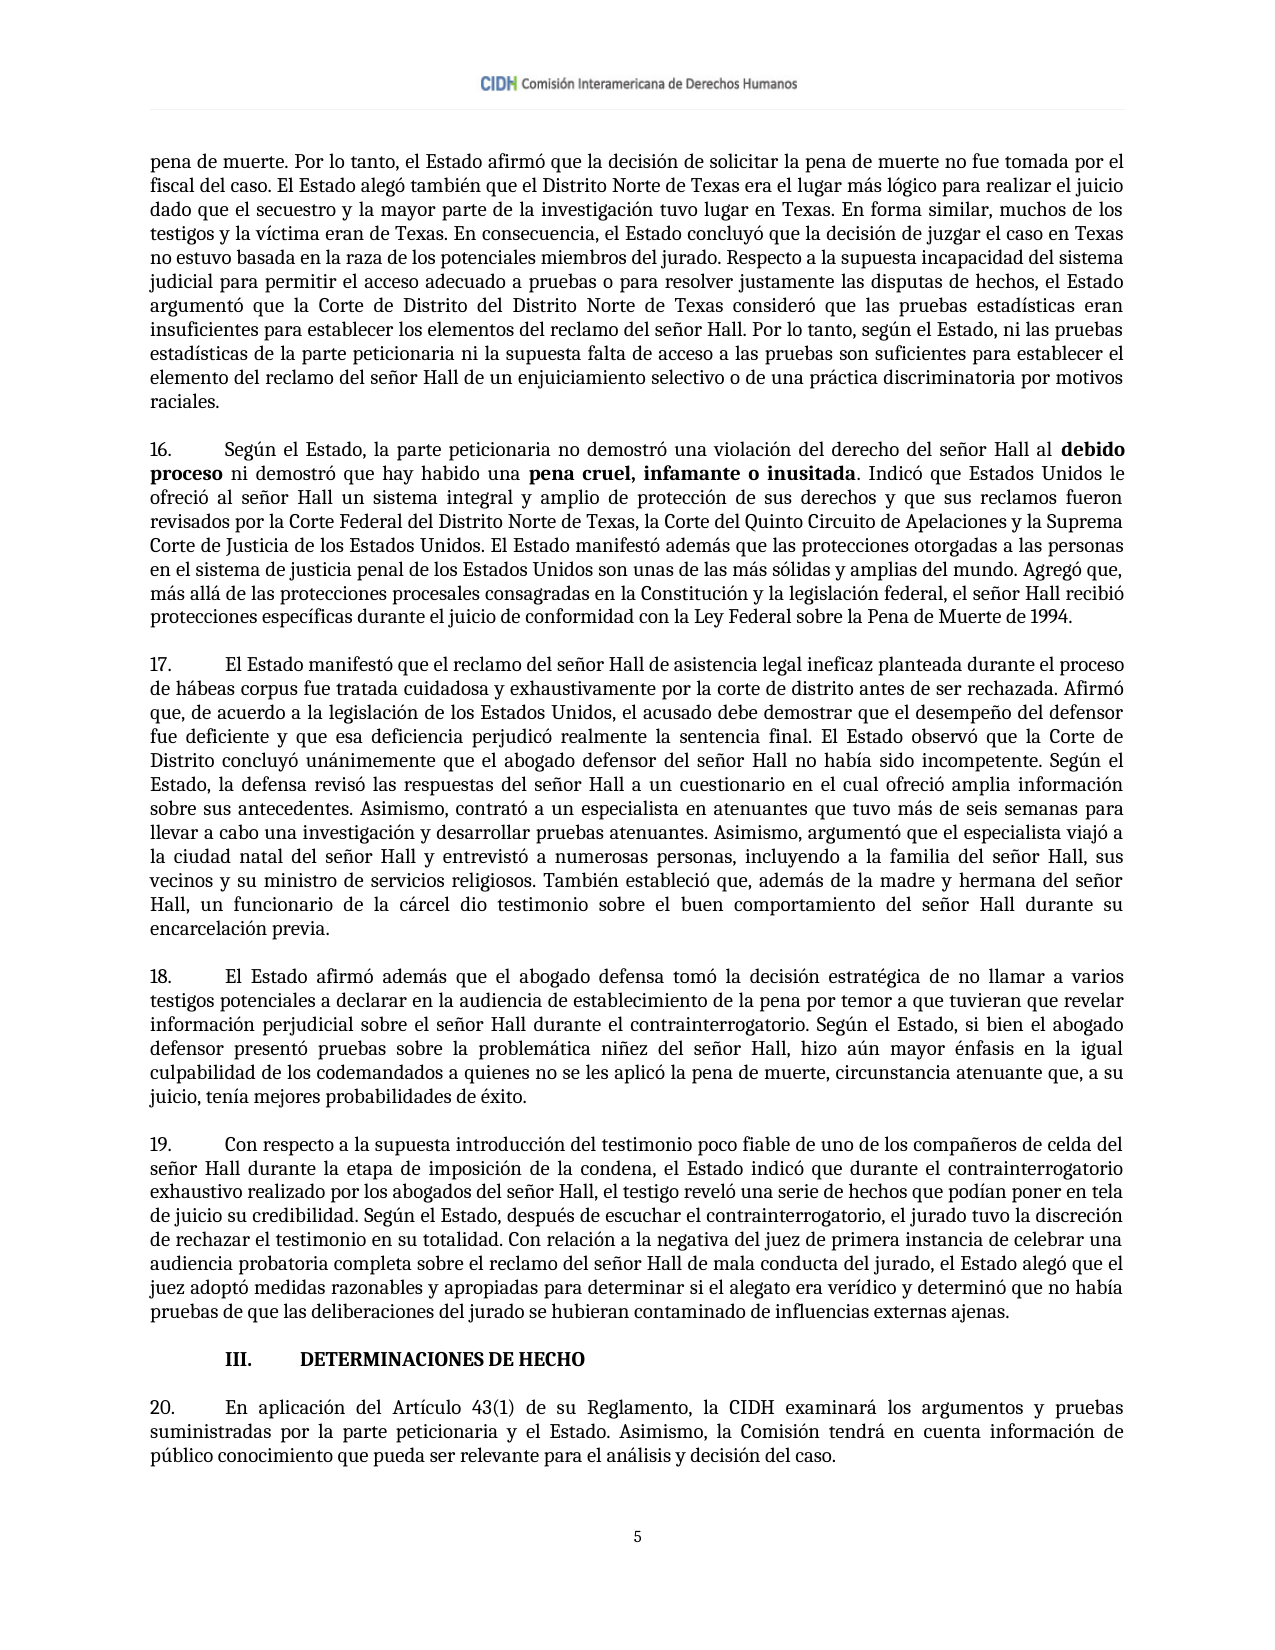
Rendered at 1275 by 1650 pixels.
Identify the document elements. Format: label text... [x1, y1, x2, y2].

subtitle DETERMINACIONES DE HECHO [225, 1348, 1125, 1372]
list El Estado manifestó que el reclamo del señor Hall de asistencia legal ineficaz planteada durante el proceso de hábeas corpus fue tratada cuidadosa y exhaustivamente por la corte de distrito antes de ser rechazada. Afirmó que, de acuerdo a la legislación de los Estados Unidos, el acusado debe demostrar que el desempeño del defensor fue deficiente y que esa deficiencia perjudicó realmente la sentencia final. El Estado observó que la Corte de Distrito concluyó unánimemente que el abogado defensor del señor Hall no había sido incompetente. Según el Estado, la defensa revisó las respuestas del señor Hall a un cuestionario en el cual ofreció amplia información sobre sus antecedentes. Asimismo, contrató a un especialista en atenuantes que tuvo más de seis semanas para llevar a cabo una investigación y desarrollar pruebas atenuantes. Asimismo, argumentó que el especialista viajó a la ciudad natal del señor Hall y entrevistó a numerosas personas, incluyendo a la familia del señor Hall, sus vecinos y su ministro de servicios religiosos. También estableció que, además de la madre y hermana del señor Hall, un funcionario de la cárcel dio testimonio sobre el buen comportamiento del señor Hall durante su encarcelación previa. [150, 653, 1125, 941]
list Con respecto a la supuesta introducción del testimonio poco fiable de uno de los compañeros de celda del señor Hall durante la etapa de imposición de la condena, el Estado indicó que durante el contrainterrogatorio exhaustivo realizado por los abogados del señor Hall, el testigo reveló una serie de hechos que podían poner en tela de juicio su credibilidad. Según el Estado, después de escuchar el contrainterrogatorio, el jurado tuvo la discreción de rechazar el testimonio en su totalidad. Con relación a la negativa del juez de primera instancia de celebrar una audiencia probatoria completa sobre el reclamo del señor Hall de mala conducta del jurado, el Estado alegó que el juez adoptó medidas razonables y apropiadas para determinar si el alegato era verídico y determinó que no había pruebas de que las deliberaciones del jurado se hubieran contaminado de influencias externas ajenas. [150, 1132, 1125, 1324]
list El Estado afirmó además que el abogado defensa tomó la decisión estratégica de no llamar a varios testigos potenciales a declarar en la audiencia de establecimiento de la pena por temor a que tuvieran que revelar información perjudicial sobre el señor Hall durante el contrainterrogatorio. Según el Estado, si bien el abogado defensor presentó pruebas sobre la problemática niñez del señor Hall, hizo aún mayor énfasis en la igual culpabilidad de los codemandados a quienes no se les aplicó la pena de muerte, circunstancia atenuante que, a su juicio, tenía mejores probabilidades de éxito. [150, 964, 1125, 1108]
picture [475, 75, 800, 93]
list Según el Estado, la parte peticionaria no demostró una violación del derecho del señor Hall al debido proceso ni demostró que hay habido una pena cruel, infamante o inusitada. Indicó que Estados Unidos le ofreció al señor Hall un sistema integral y amplio de protección de sus derechos y que sus reclamos fueron revisados por la Corte Federal del Distrito Norte de Texas, la Corte del Quinto Circuito de Apelaciones y la Suprema Corte de Justicia de los Estados Unidos. El Estado manifestó además que las protecciones otorgadas a las personas en el sistema de justicia penal de los Estados Unidos son unas de las más sólidas y amplias del mundo. Agregó que, más allá de las protecciones procesales consagradas en la Constitución y la legislación federal, el señor Hall recibió protecciones específicas durante el juicio de conformidad con la Ley Federal sobre la Pena de Muerte de 1994. [150, 437, 1125, 629]
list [150, 150, 1125, 413]
list En aplicación del Artículo 43(1) de su Reglamento, la CIDH examinará los argumentos y pruebas suministradas por la parte peticionaria y el Estado. Asimismo, la Comisión tendrá en cuenta información de público conocimiento que pueda ser relevante para el análisis y decisión del caso. [150, 1396, 1125, 1468]
